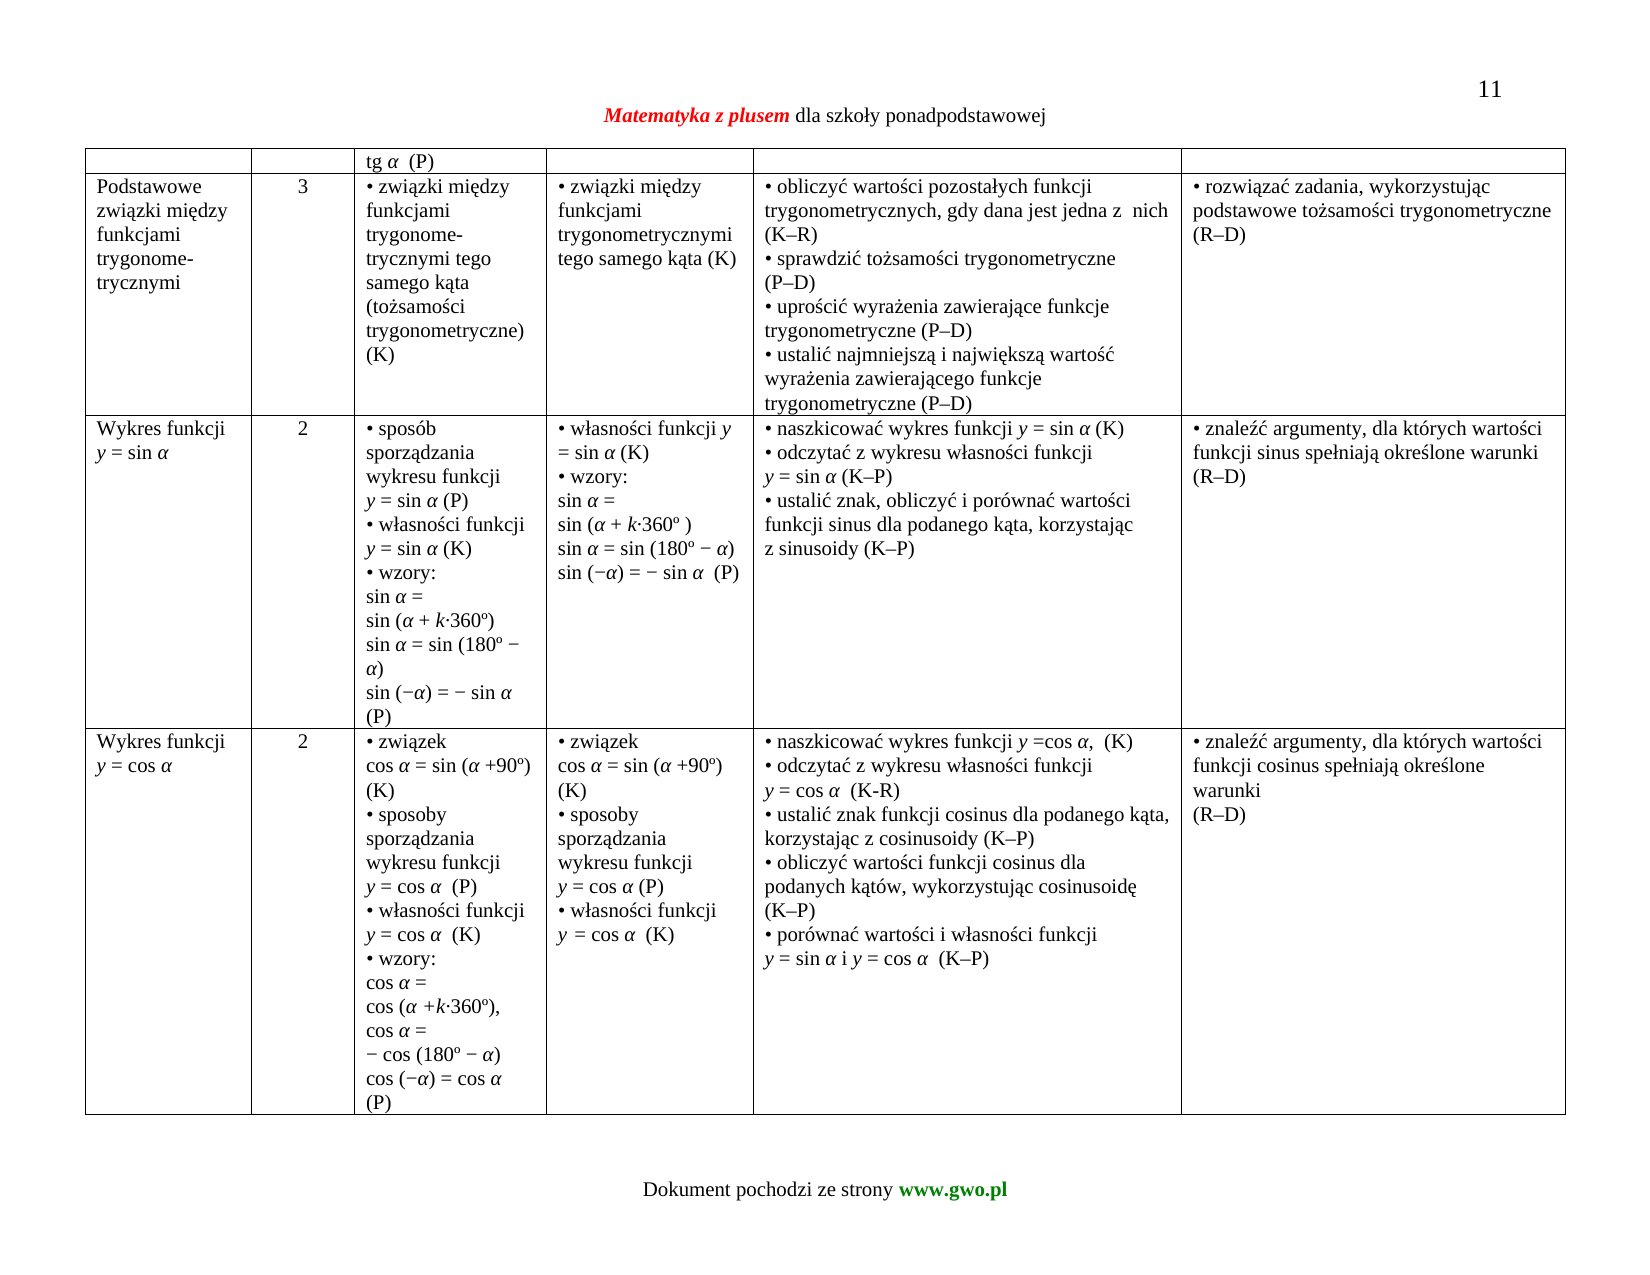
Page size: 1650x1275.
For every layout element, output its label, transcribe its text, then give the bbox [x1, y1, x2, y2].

table_cell • związek cos α = sin (α +90º) (K) • sposoby sporządzania wykresu funkcji y = cos α (P) • własności funkcji y = cos α (K) [547, 729, 753, 1114]
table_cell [1182, 149, 1565, 173]
table_cell 2 [252, 149, 354, 173]
table_cell Wykres funkcji y = cos α [86, 729, 251, 1114]
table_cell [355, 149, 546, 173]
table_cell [86, 149, 251, 173]
table_cell • związki między funkcjami trygonome-trycznymi tego samego kąta (tożsamości trygonometryczne) (K) [355, 174, 546, 414]
table_cell • związek cos α = sin (α +90º) (K) • sposoby sporządzania wykresu funkcji y = cos α (P) • własności funkcji y = cos α (K) • wzory: cos α = cos (α +k·360º), cos α = − cos (180º − α) cos (−α) = cos α (P) [355, 729, 546, 1114]
table_cell • znaleźć argumenty, dla których wartości funkcji sinus spełniają określone warunki (R–D) [1182, 416, 1565, 728]
table_cell • sposób sporządzania wykresu funkcji y = sin α (P) • własności funkcji y = sin α (K) • wzory: sin α = sin (α + k·360º) sin α = sin (180º − α) sin (−α) = − sin α (P) [355, 416, 546, 728]
table_cell • znaleźć argumenty, dla których wartości funkcji cosinus spełniają określone warunki (R–D) [1182, 729, 1565, 1114]
table_cell Podstawowe związki między funkcjami trygonome-trycznymi [86, 174, 251, 414]
table_cell • związki między funkcjami trygonometrycznymi tego samego kąta (K) [547, 174, 753, 414]
table_cell • naszkicować wykres funkcji y =cos α, (K) • odczytać z wykresu własności funkcji y = cos α (K-R) • ustalić znak funkcji cosinus dla podanego kąta, korzystając z cosinusoidy (K–P) • obliczyć wartości funkcji cosinus dla podanych kątów, wykorzystując cosinusoidę (K–P) • porównać wartości i własności funkcji y = sin α i y = cos α (K–P) [754, 729, 1181, 1114]
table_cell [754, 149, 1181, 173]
table_cell • własności funkcji y = sin α (K) • wzory: sin α = sin (α + k·360º ) sin α = sin (180º − α) sin (−α) = − sin α (P) [547, 416, 753, 728]
table_cell 2 [252, 729, 354, 1114]
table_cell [547, 149, 753, 173]
table_cell Wykres funkcji y = sin α [86, 416, 251, 728]
table_cell 3 [252, 174, 354, 414]
table_cell 2 [252, 416, 354, 728]
table_cell • naszkicować wykres funkcji y = sin α (K) • odczytać z wykresu własności funkcji y = sin α (K–P) • ustalić znak, obliczyć i porównać wartości funkcji sinus dla podanego kąta, korzystając z sinusoidy (K–P) [754, 416, 1181, 728]
table_cell • obliczyć wartości pozostałych funkcji trygonometrycznych, gdy dana jest jedna z nich (K–R) • sprawdzić tożsamości trygonometryczne (P–D) • uprościć wyrażenia zawierające funkcje trygonometryczne (P–D) • ustalić najmniejszą i największą wartość wyrażenia zawierającego funkcje trygonometryczne (P–D) [754, 174, 1181, 414]
table_cell • rozwiązać zadania, wykorzystując podstawowe tożsamości trygonometryczne (R–D) [1182, 174, 1565, 414]
